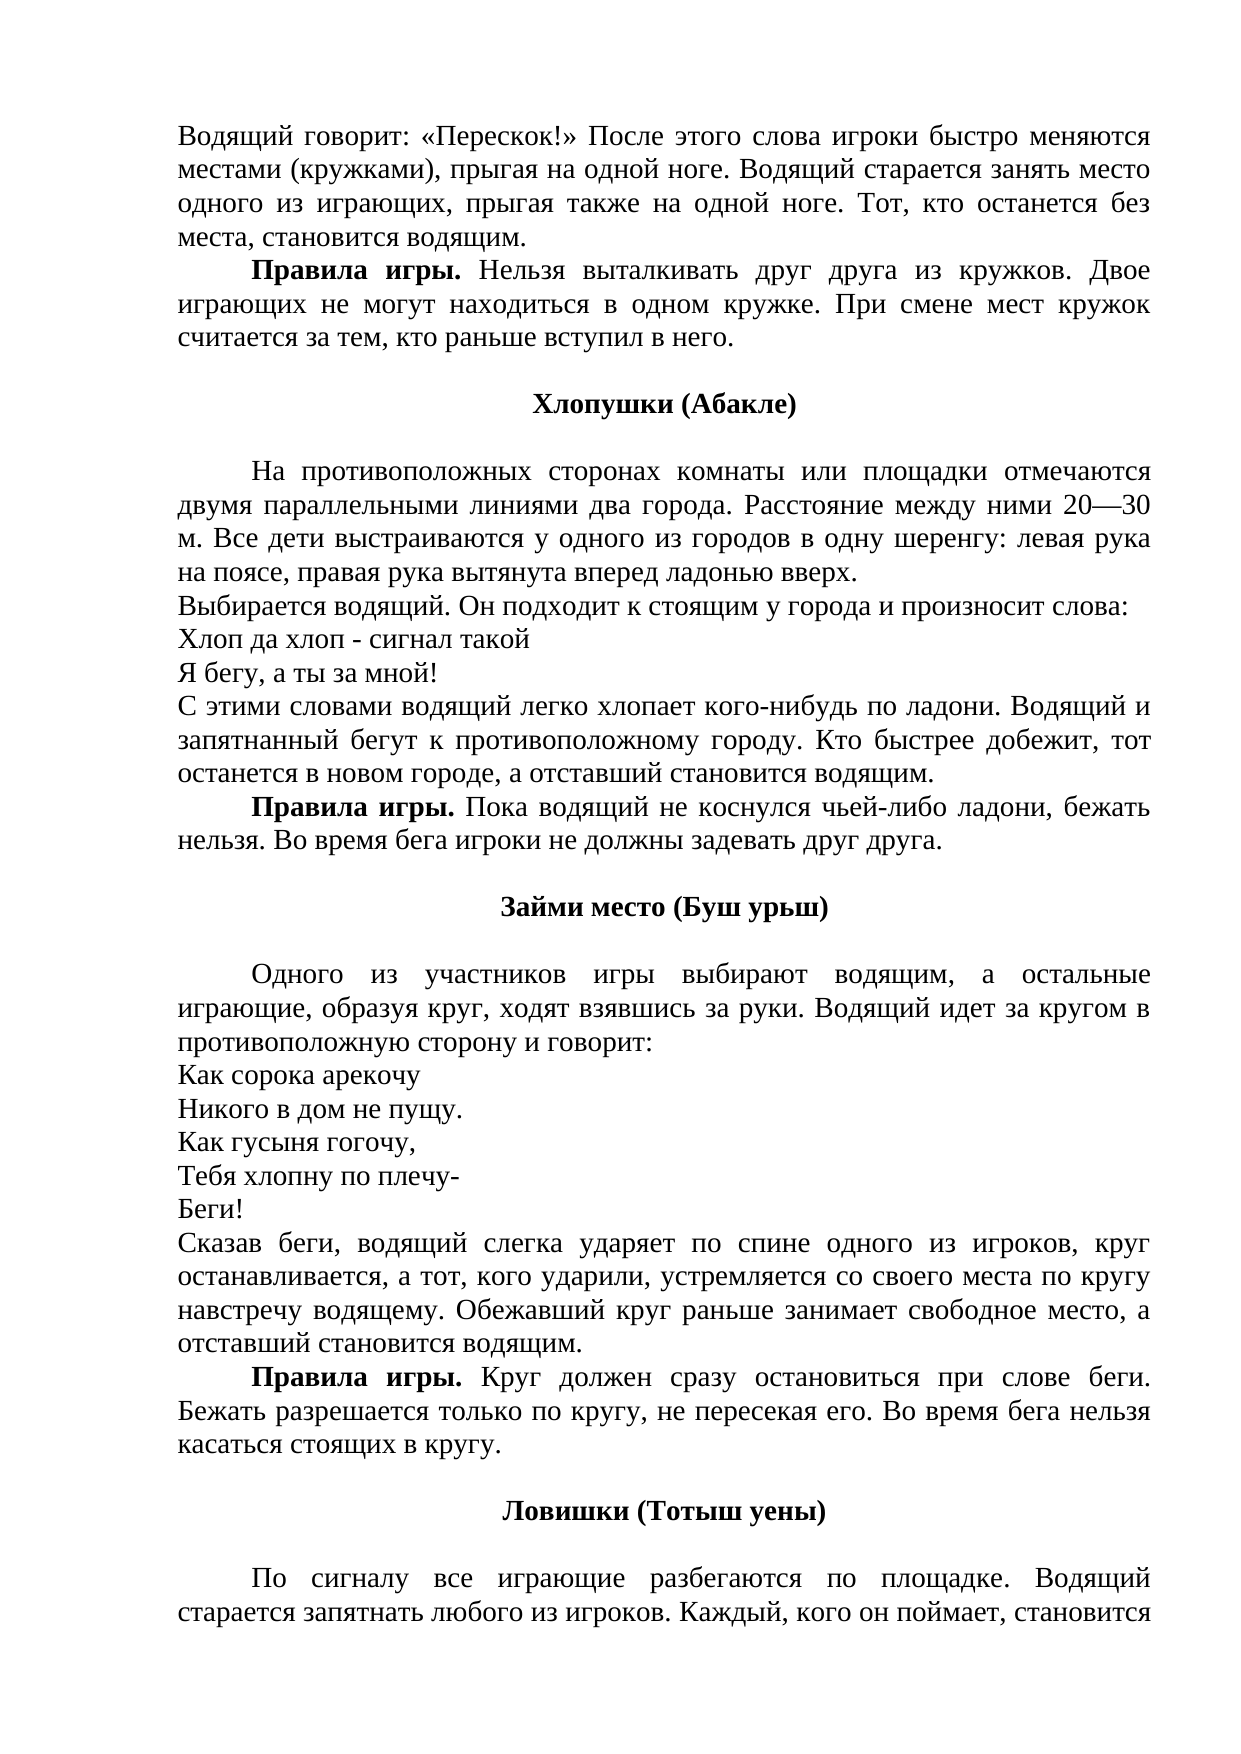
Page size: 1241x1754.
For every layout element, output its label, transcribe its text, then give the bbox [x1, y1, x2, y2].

text Правила игры. Нельзя выталкивать друг друга из кружков. Двое играющих не могут находиться в одном кружке. При смене мест кружок считается за тем, кто раньше вступил в него. [177, 252, 1152, 353]
text Одного из участников игры выбирают водящим, а остальные играющие, образуя круг, ходят взявшись за руки. Водящий идет за кругом в противоположную сторону и говорит: [177, 957, 1152, 1057]
text С этими словами водящий легко хлопает кого-нибудь по ладони. Водящий и запятнанный бегут к противоположному городу. Кто быстрее добежит, тот останется в новом городе, а отставший становится водящим. [177, 688, 1152, 789]
text Правила игры. Круг должен сразу остановиться при слове беги. Бежать разрешается только по кругу, не пересекая его. Во время бега нельзя касаться стоящих в кругу. [177, 1359, 1152, 1460]
text Как сорока арекочу [177, 1057, 1152, 1091]
text Ловишки (Тотыш уены) [177, 1493, 1152, 1527]
text Как гусыня гогочу, [177, 1124, 1152, 1158]
text На противоположных сторонах комнаты или площадки отмечаются двумя параллельными линиями два города. Расстояние между ними 20—30 м. Все дети выстраиваются у одного из городов в одну шеренгу: левая рука на поясе, правая рука вытянута вперед ладонью вверх. [177, 453, 1152, 588]
text Никого в дом не пущу. [177, 1091, 1152, 1124]
text Правила игры. Пока водящий не коснулся чьей-либо ладони, бежать нельзя. Во время бега игроки не должны задевать друг друга. [177, 789, 1152, 856]
text Беги! [177, 1191, 1152, 1225]
text Хлопушки (Абакле) [177, 386, 1152, 420]
text Водящий говорит: «Перескок!» После этого слова игроки быстро меняются местами (кружками), прыгая на одной ноге. Водящий старается занять место одного из играющих, прыгая также на одной ноге. Тот, кто останется без места, становится водящим. [177, 118, 1152, 252]
text Хлоп да хлоп - сигнал такой [177, 621, 1152, 655]
text Я бегу, а ты за мной! [177, 655, 1152, 688]
text Выбирается водящий. Он подходит к стоящим у города и произносит слова: [177, 588, 1152, 621]
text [177, 1560, 1152, 1627]
text Тебя хлопну по плечу- [177, 1158, 1152, 1191]
text Займи место (Буш урьш) [177, 889, 1152, 923]
text Сказав беги, водящий слегка ударяет по спине одного из игроков, круг останавливается, а тот, кого ударили, устремляется со своего места по кругу навстречу водящему. Обежавший круг раньше занимает свободное место, а отставший становится водящим. [177, 1225, 1152, 1359]
